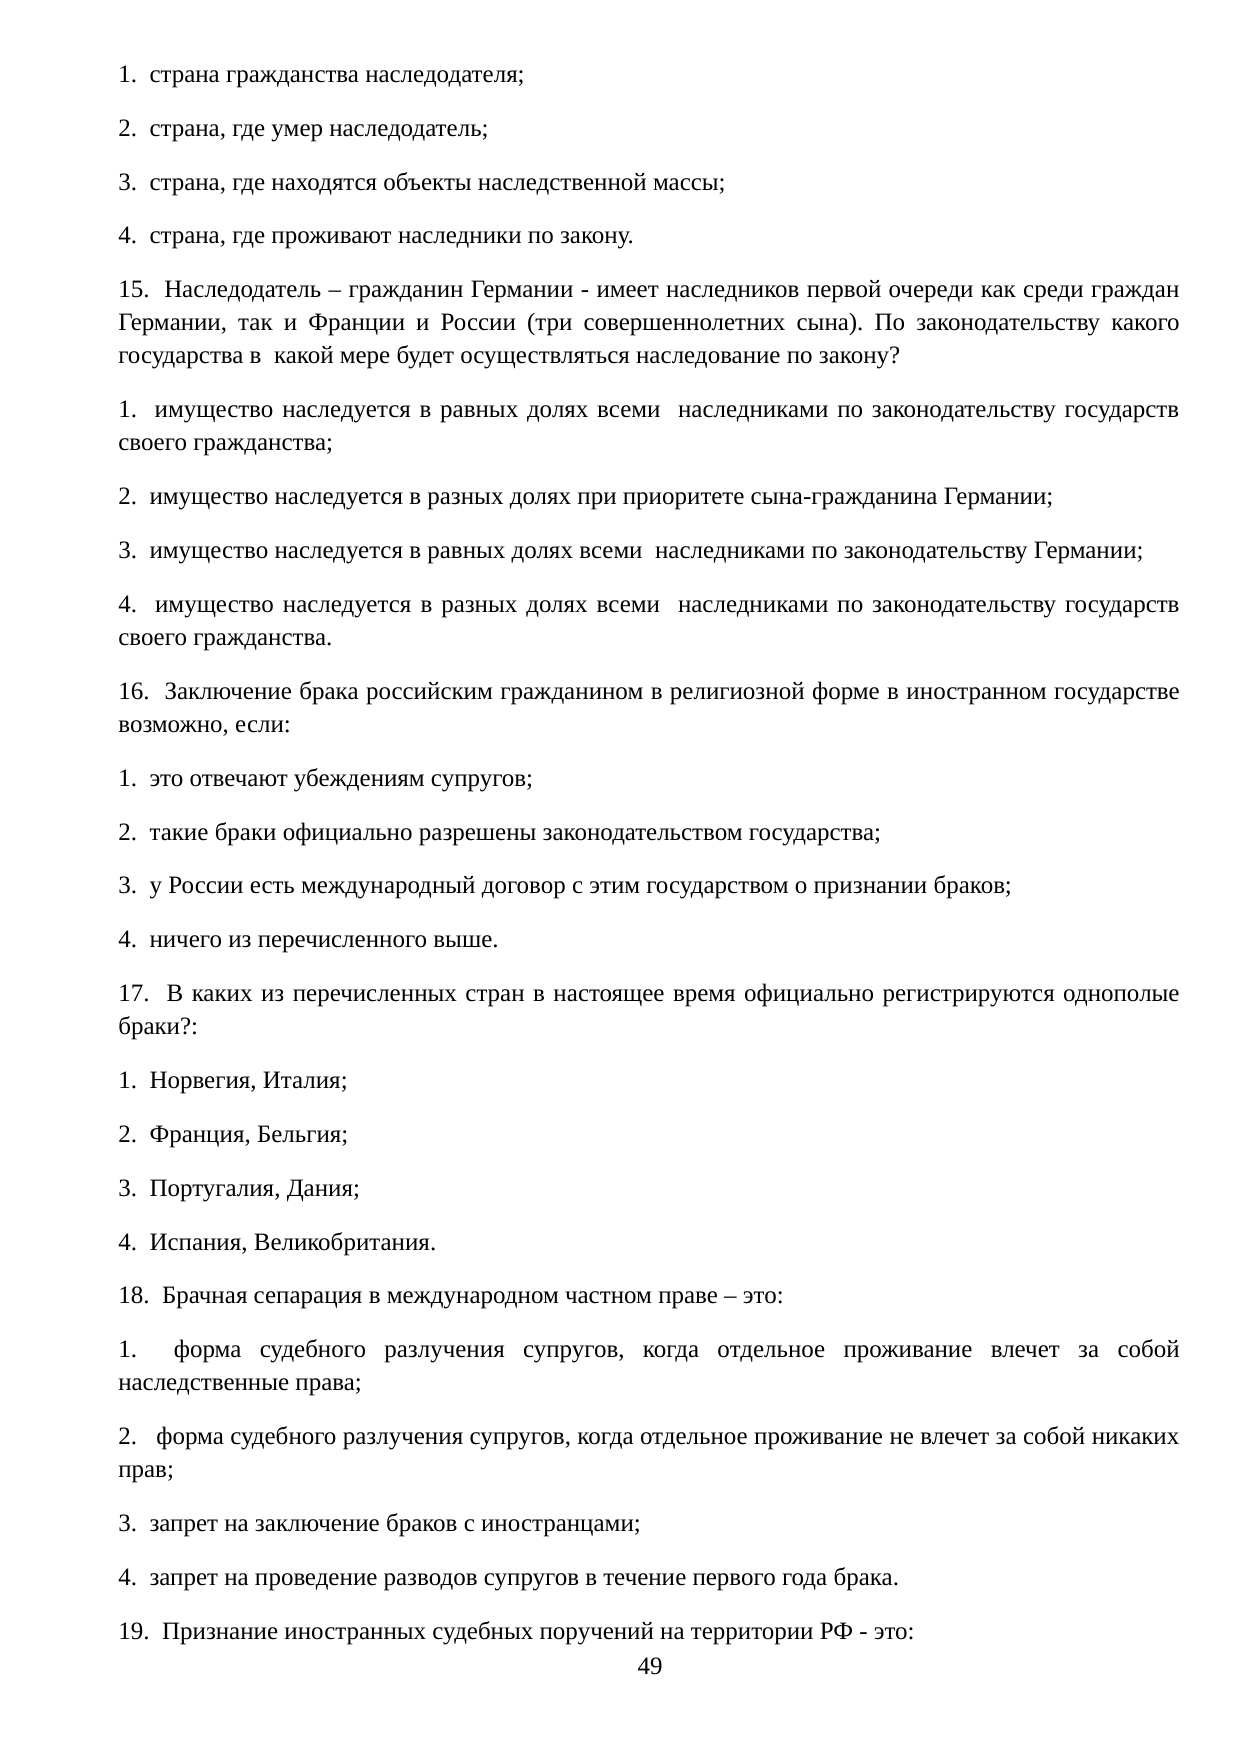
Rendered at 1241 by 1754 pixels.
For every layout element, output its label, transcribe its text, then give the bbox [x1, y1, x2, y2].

text 1. Норвегия, Италия; [118, 1065, 1181, 1094]
text 2. форма судебного разлучения супругов, когда отдельное проживание не влечет за собой никаких прав; [118, 1421, 1181, 1483]
text 19. Признание иностранных судебных поручений на территории РФ - это: [118, 1616, 1181, 1644]
text 16. Заключение брака российским гражданином в религиозной форме в иностранном государстве возможно, если: [118, 676, 1181, 738]
text 2. страна, где умер наследодатель; [118, 113, 1181, 142]
text 3. Португалия, Дания; [118, 1173, 1181, 1201]
text 1. страна гражданства наследодателя; [118, 59, 1181, 88]
text 2. такие браки официально разрешены законодательством государства; [118, 817, 1181, 845]
text 18. Брачная сепарация в международном частном праве – это: [118, 1280, 1181, 1309]
text 4. имущество наследуется в разных долях всеми наследниками по законодательству государств своего гражданства. [118, 589, 1181, 651]
text 2. имущество наследуется в разных долях при приоритете сына-гражданина Германии; [118, 481, 1181, 510]
text 3. у России есть международный договор с этим государством о признании браков; [118, 870, 1181, 899]
text 15. Наследодатель – гражданин Германии - имеет наследников первой очереди как среди граждан Германии, так и Франции и России (три совершеннолетних сына). По законодательству какого государства в какой мере будет осуществляться наследование по закону? [118, 274, 1181, 369]
text 17. В каких из перечисленных стран в настоящее время официально регистрируются однополые браки?: [118, 978, 1181, 1040]
text 3. страна, где находятся объекты наследственной массы; [118, 167, 1181, 196]
text 2. Франция, Бельгия; [118, 1119, 1181, 1148]
text 4. страна, где проживают наследники по закону. [118, 221, 1181, 249]
text 1. форма судебного разлучения супругов, когда отдельное проживание влечет за собой наследственные права; [118, 1334, 1181, 1396]
text 4. запрет на проведение разводов супругов в течение первого года брака. [118, 1562, 1181, 1591]
text 3. имущество наследуется в равных долях всеми наследниками по законодательству Германии; [118, 535, 1181, 564]
text 1. имущество наследуется в равных долях всеми наследниками по законодательству государств своего гражданства; [118, 394, 1181, 456]
text 1. это отвечают убеждениям супругов; [118, 763, 1181, 791]
text 3. запрет на заключение браков с иностранцами; [118, 1508, 1181, 1537]
text 4. ничего из перечисленного выше. [118, 924, 1181, 953]
text 4. Испания, Великобритания. [118, 1227, 1181, 1255]
